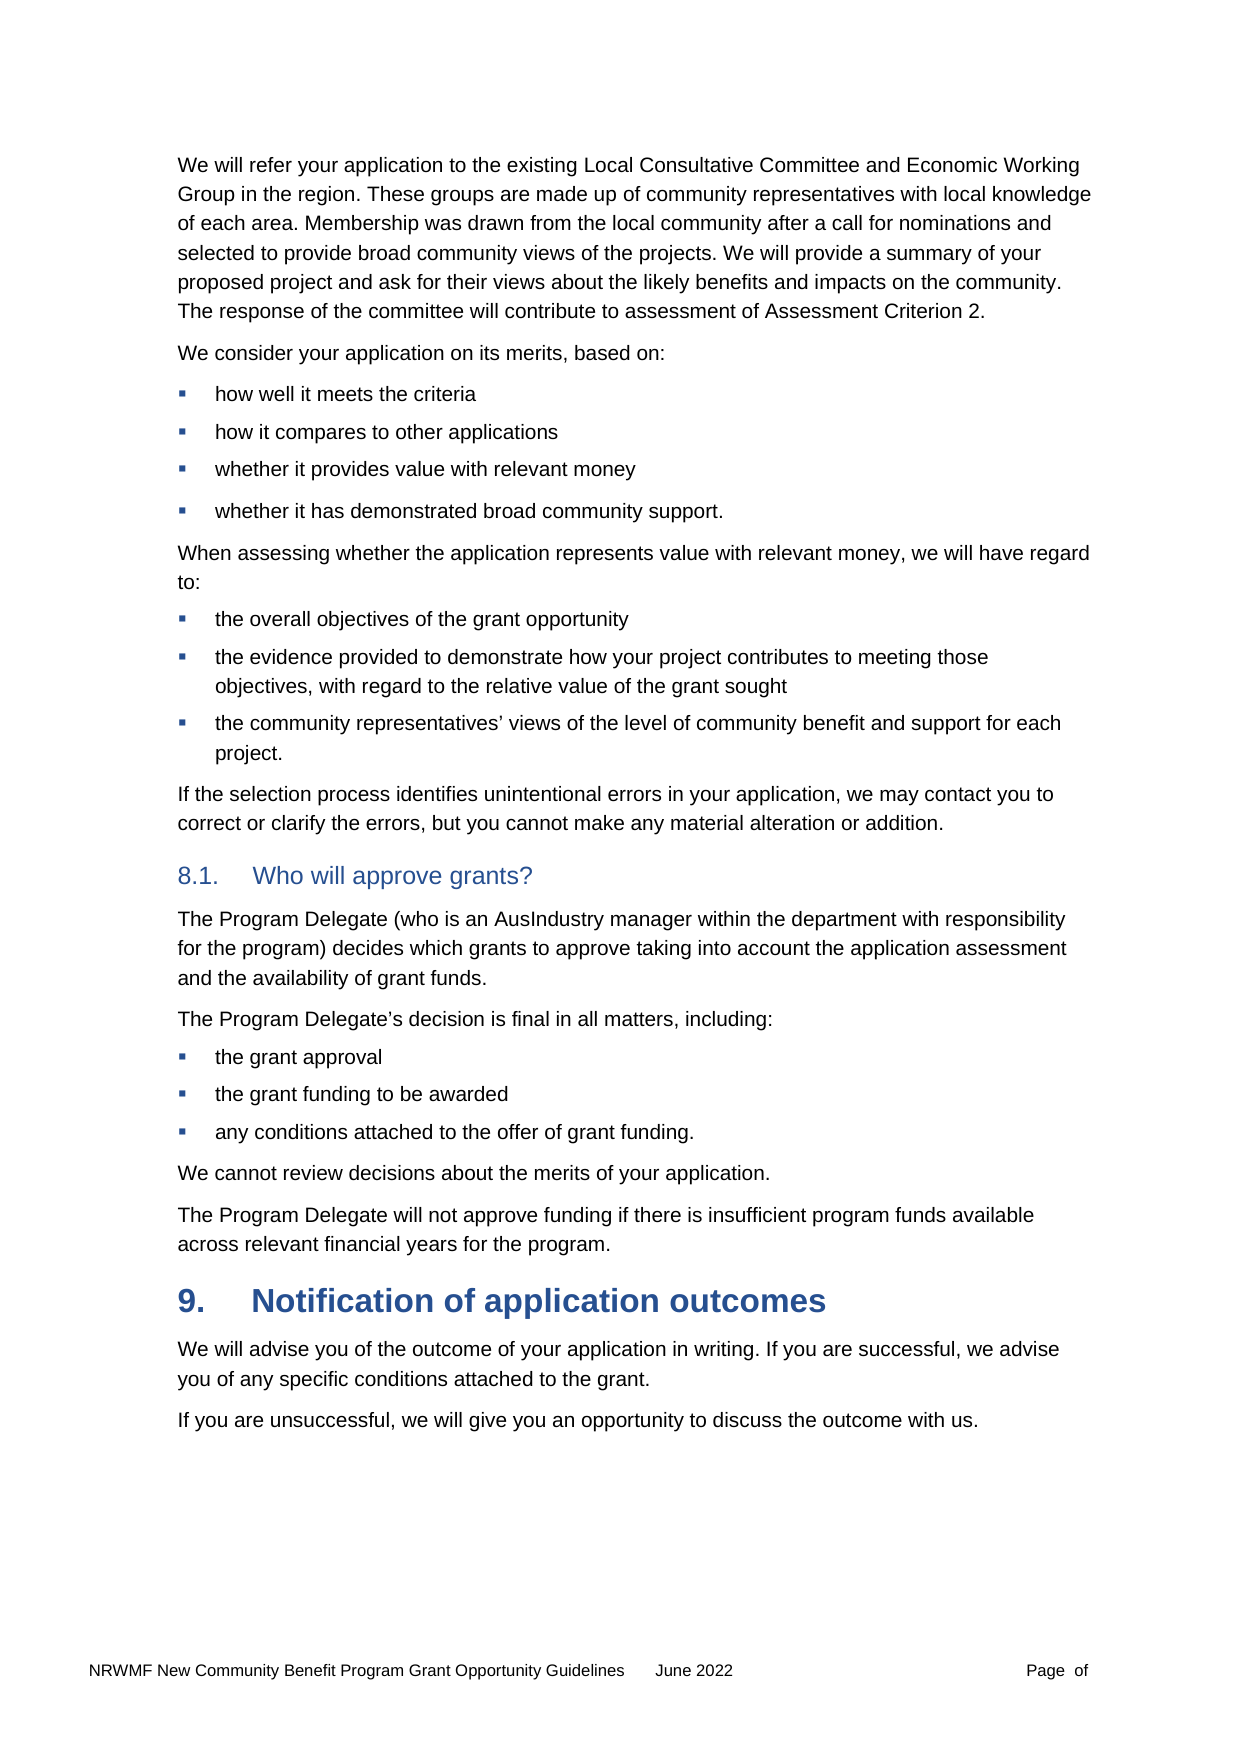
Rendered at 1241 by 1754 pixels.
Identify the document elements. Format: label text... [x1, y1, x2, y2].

list whether it has demonstrated broad community support. [177, 493, 1092, 523]
list the community representatives’ views of the level of community benefit and support for each project. [177, 706, 1092, 764]
text The Program Delegate will not approve funding if there is insufficient program funds available across relevant financial years for the program. [177, 1198, 1092, 1256]
text We will refer your application to the existing Local Consultative Committee and Economic Working Group in the region. These groups are made up of community representatives with local knowledge of each area. Membership was drawn from the local community after a call for nominations and selected to provide broad community views of the projects. We will provide a summary of your proposed project and ask for their views about the likely benefits and impacts on the community. The response of the committee will contribute to assessment of Assessment Criterion 2. [177, 148, 1092, 323]
list the evidence provided to demonstrate how your project contributes to meeting those objectives, with regard to the relative value of the grant sought [177, 639, 1092, 698]
list how it compares to other applications [177, 414, 1092, 443]
list whether it provides value with relevant money [177, 452, 1092, 481]
text If you are unsuccessful, we will give you an opportunity to discuss the outcome with us. [177, 1403, 1092, 1432]
text We will advise you of the outcome of your application in writing. If you are successful, we advise you of any specific conditions attached to the grant. [177, 1332, 1092, 1390]
subtitle Who will approve grants? [177, 860, 1092, 889]
list the grant funding to be awarded [177, 1077, 1092, 1106]
list When assessing whether the application represents value with relevant money, we will have regard to: [177, 535, 1092, 593]
text The Program Delegate (who is an AusIndustry manager within the department with responsibility for the program) decides which grants to approve taking into account the application assessment and the availability of grant funds. [177, 902, 1092, 989]
text The Program Delegate’s decision is final in all matters, including: [177, 1002, 1092, 1031]
subtitle Notification of application outcomes [177, 1281, 1092, 1319]
list any conditions attached to the offer of grant funding. [177, 1114, 1092, 1143]
list the overall objectives of the grant opportunity [177, 602, 1092, 631]
list how well it meets the criteria [177, 377, 1092, 406]
text We consider your application on its merits, based on: [177, 335, 1092, 364]
list the grant approval [177, 1039, 1092, 1068]
text We cannot review decisions about the merits of your application. [177, 1156, 1092, 1185]
text If the selection process identifies unintentional errors in your application, we may contact you to correct or clarify the errors, but you cannot make any material alteration or addition. [177, 777, 1092, 835]
